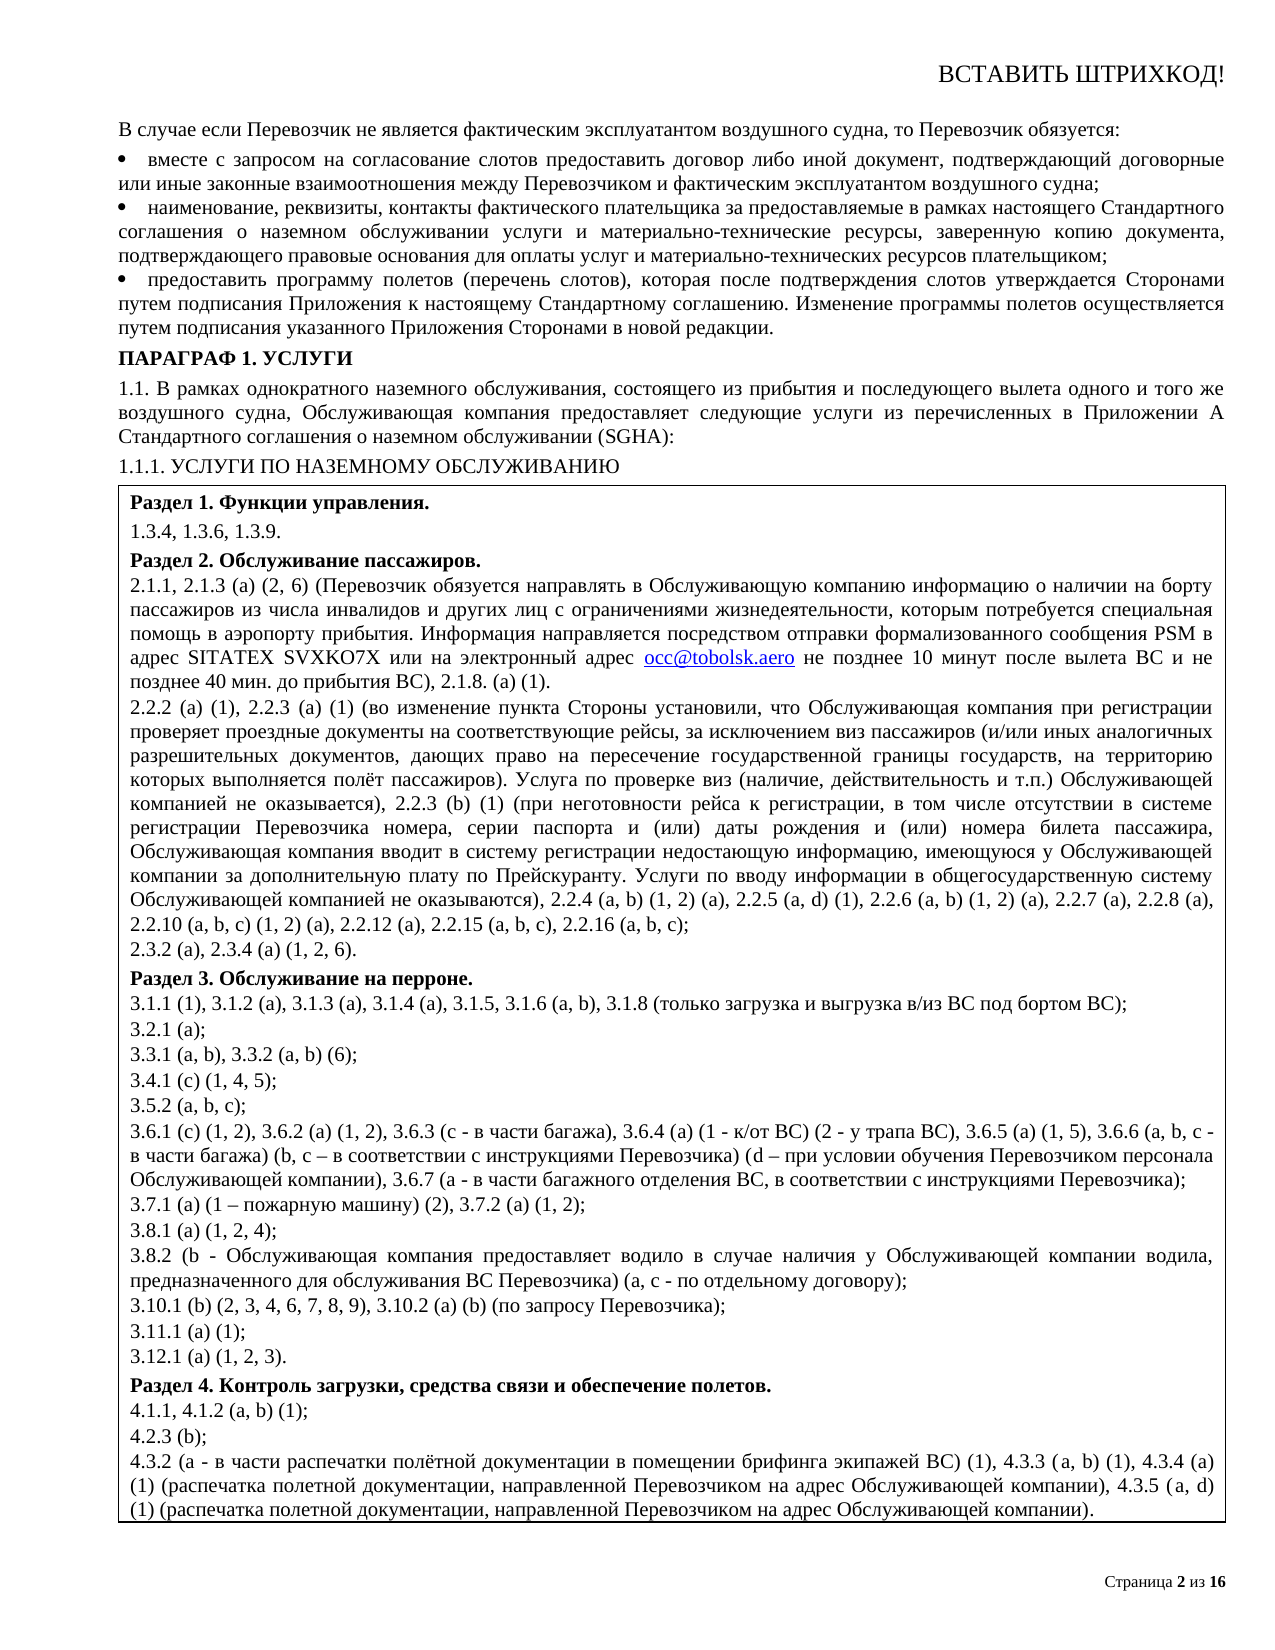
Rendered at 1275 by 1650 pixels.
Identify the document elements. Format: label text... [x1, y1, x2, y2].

text 1.1.1. УСЛУГИ ПО НАЗЕМНОМУ ОБСЛУЖИВАНИЮ [118, 454, 1226, 478]
list предоставить программу полетов (перечень слотов), которая после подтверждения слотов утверждается Сторонами путем подписания Приложения к настоящему Стандартному соглашению. Изменение программы полетов осуществляется путем подписания указанного Приложения Сторонами в новой редакции. [118, 267, 1226, 339]
text В случае если Перевозчик не является фактическим эксплуатантом воздушного судна, то Перевозчик обязуется: [118, 117, 1226, 141]
list наименование, реквизиты, контакты фактического плательщика за предоставляемые в рамках настоящего Стандартного соглашения о наземном обслуживании услуги и материально-технические ресурсы, заверенную копию документа, подтверждающего правовые основания для оплаты услуг и материально-технических ресурсов плательщиком; [118, 195, 1226, 267]
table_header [119, 486, 1225, 1521]
text ПАРАГРАФ 1. УСЛУГИ [118, 346, 1226, 370]
list вместе с запросом на согласование слотов предоставить договор либо иной документ, подтверждающий договорные или иные законные взаимоотношения между Перевозчиком и фактическим эксплуатантом воздушного судна; [118, 147, 1226, 195]
text 1.1. В рамках однократного наземного обслуживания, состоящего из прибытия и последующего вылета одного и того же воздушного судна, Обслуживающая компания предоставляет следующие услуги из перечисленных в Приложении А Стандартного соглашения о наземном обслуживании (SGHA): [118, 376, 1226, 448]
